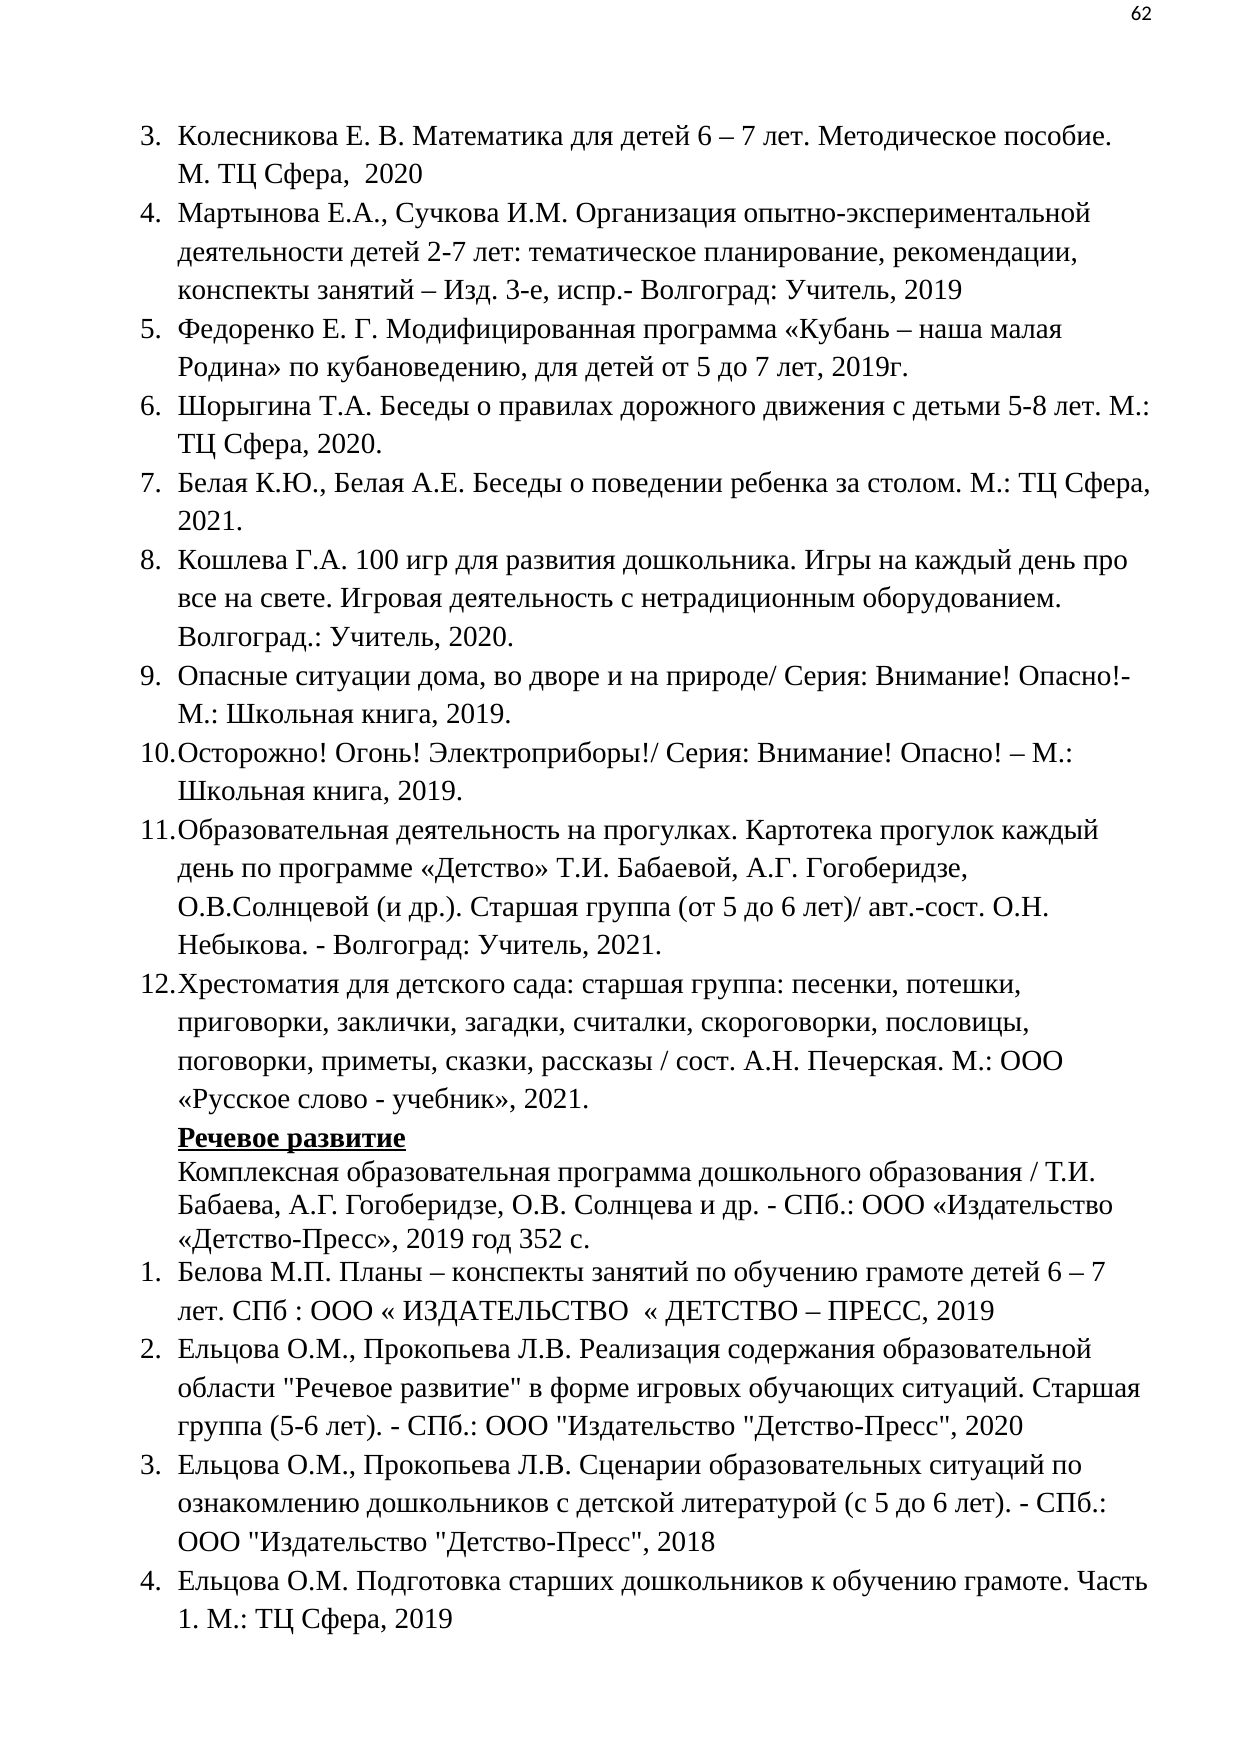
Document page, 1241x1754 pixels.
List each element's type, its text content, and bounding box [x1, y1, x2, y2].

list Ельцова О.М. Подготовка старших дошкольников к обучению грамоте. Часть 1. М.: ТЦ Сфера, 2019 [140, 1563, 1152, 1635]
text Комплексная образовательная программа дошкольного образования / Т.И. Бабаева, А.Г. Гогоберидзе, О.В. Солнцева и др. - СПб.: ООО «Издательство «Детство-Пресс», 2019 год 352 с. [177, 1154, 1152, 1254]
list Ельцова О.М., Прокопьева Л.В. Реализация содержания образовательной области "Речевое развитие" в форме игровых обучающих ситуаций. Старшая группа (5-6 лет). - СПб.: ООО "Издательство "Детство-Пресс", 2020 [140, 1331, 1152, 1442]
text Речевое развитие [177, 1120, 1152, 1154]
list Федоренко Е. Г. Модифицированная программа «Кубань – наша малая Родина» по кубановедению, для детей от 5 до 7 лет, 2019г. [140, 311, 1152, 383]
list Опасные ситуации дома, во дворе и на природе/ Серия: Внимание! Опасно!- М.: Школьная книга, 2019. [140, 658, 1152, 730]
list Белая К.Ю., Белая А.Е. Беседы о поведении ребенка за столом. М.: ТЦ Сфера, 2021. [140, 465, 1152, 537]
list Колесникова Е. В. Математика для детей 6 – 7 лет. Методическое пособие. М. ТЦ Сфера, 2020 [140, 118, 1152, 190]
list Белова М.П. Планы – конспекты занятий по обучению грамоте детей 6 – 7 лет. СПб : ООО « ИЗДАТЕЛЬСТВО « ДЕТСТВО – ПРЕСС, 2019 [140, 1254, 1152, 1326]
list Хрестоматия для детского сада: старшая группа: песенки, потешки, приговорки, заклички, загадки, считалки, скороговорки, пословицы, поговорки, приметы, сказки, рассказы / сост. А.Н. Печерская. М.: ООО «Русское слово - учебник», 2021. [140, 966, 1152, 1115]
list Шорыгина Т.А. Беседы о правилах дорожного движения с детьми 5-8 лет. М.: ТЦ Сфера, 2020. [140, 388, 1152, 460]
list Кошлева Г.А. 100 игр для развития дошкольника. Игры на каждый день про все на свете. Игровая деятельность с нетрадиционным оборудованием. Волгоград.: Учитель, 2020. [140, 542, 1152, 653]
list Мартынова Е.А., Сучкова И.М. Организация опытно-экспериментальной деятельности детей 2-7 лет: тематическое планирование, рекомендации, конспекты занятий – Изд. 3-е, испр.- Волгоград: Учитель, 2019 [140, 195, 1152, 306]
list Ельцова О.М., Прокопьева Л.В. Сценарии образовательных ситуаций по ознакомлению дошкольников с детской литературой (с 5 до 6 лет). - СПб.: ООО "Издательство "Детство-Пресс", 2018 [140, 1447, 1152, 1558]
list Осторожно! Огонь! Электроприборы!/ Серия: Внимание! Опасно! – М.: Школьная книга, 2019. [140, 735, 1152, 807]
list Образовательная деятельность на прогулках. Картотека прогулок каждый день по программе «Детство» Т.И. Бабаевой, А.Г. Гогоберидзе, О.В.Солнцевой (и др.). Старшая группа (от 5 до 6 лет)/ авт.-сост. О.Н. Небыкова. - Волгоград: Учитель, 2021. [140, 812, 1152, 961]
